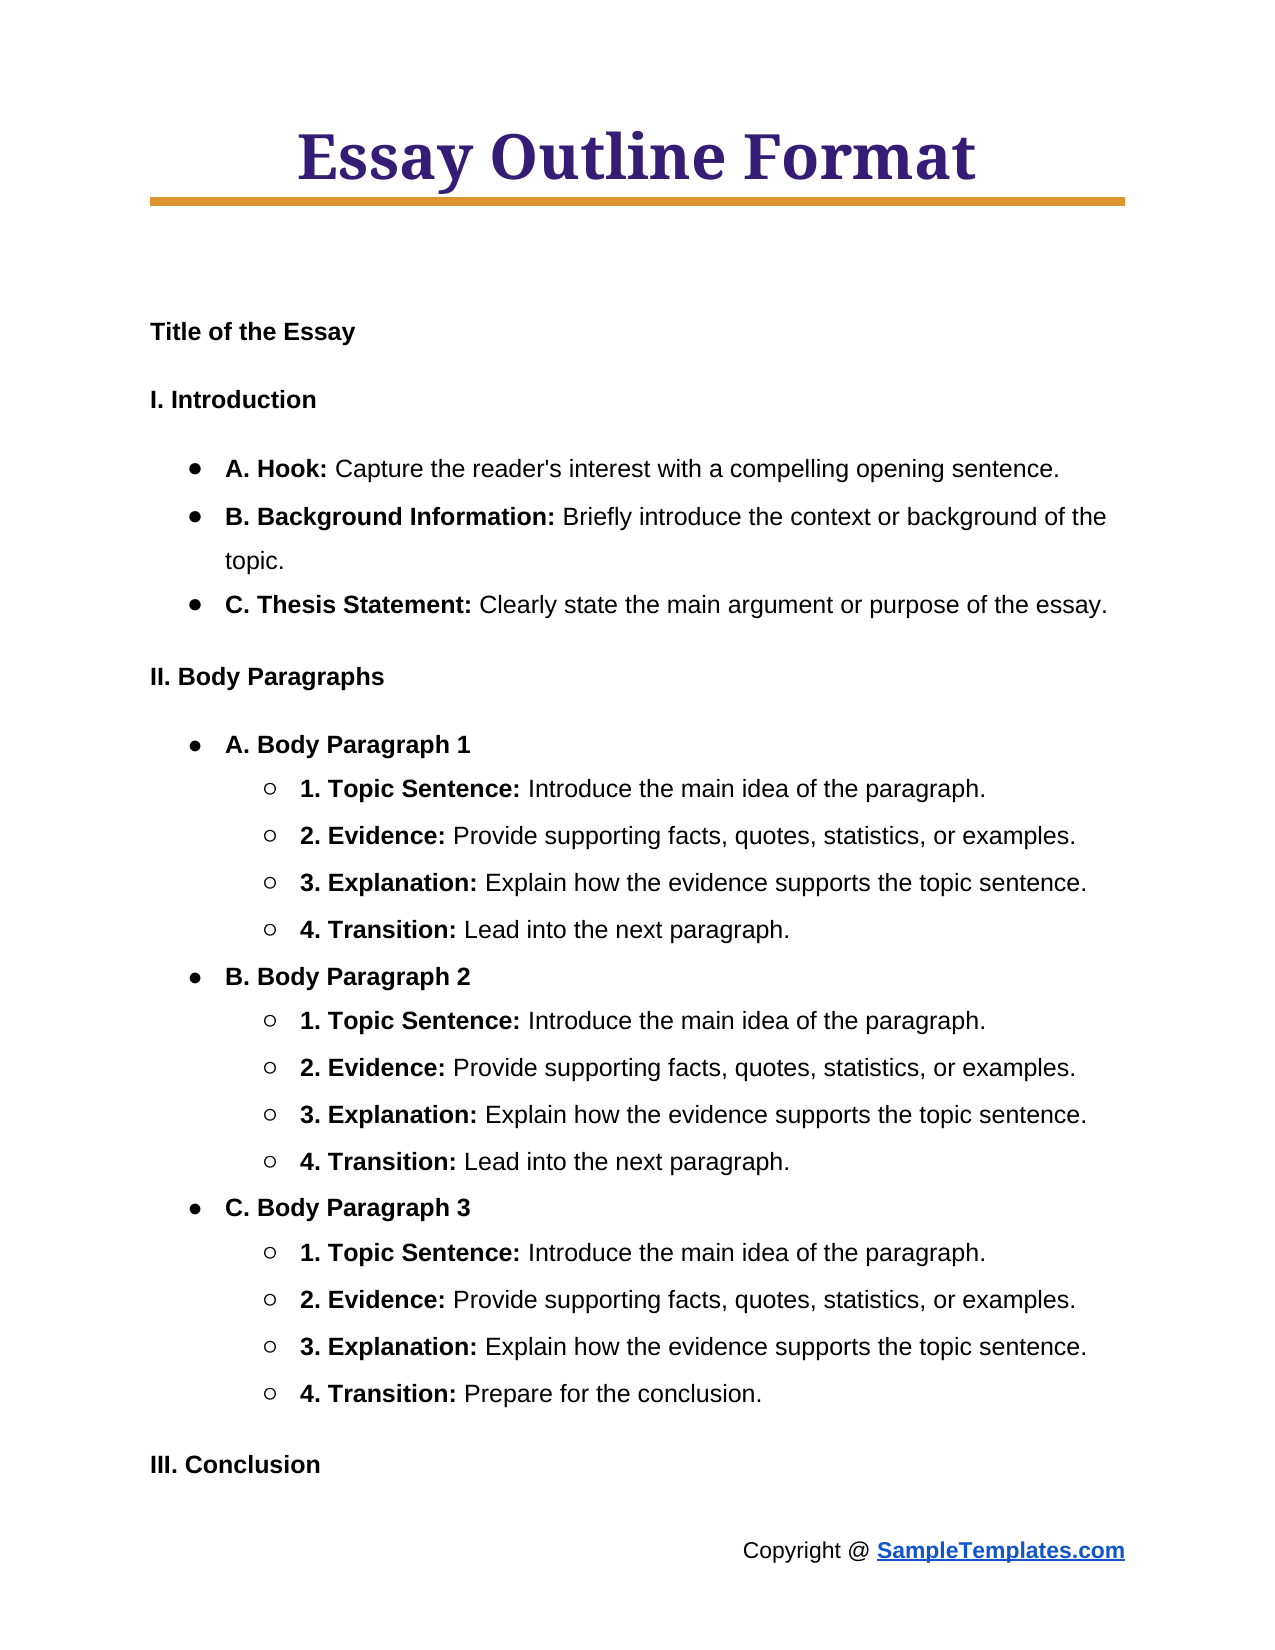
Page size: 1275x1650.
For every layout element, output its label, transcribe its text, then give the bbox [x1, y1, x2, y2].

list 3. Explanation: Explain how the evidence supports the topic sentence. [262, 867, 1125, 898]
list 1. Topic Sentence: Introduce the main idea of the paragraph. [262, 1236, 1125, 1268]
text II. Body Paragraphs [150, 661, 1125, 690]
list 2. Evidence: Provide supporting facts, quotes, statistics, or examples. [262, 820, 1125, 851]
list 2. Evidence: Provide supporting facts, quotes, statistics, or examples. [262, 1284, 1125, 1315]
text Essay Outline Format [150, 112, 1125, 197]
list A. Body Paragraph 1 [187, 729, 1125, 758]
list 1. Topic Sentence: Introduce the main idea of the paragraph. [262, 773, 1125, 804]
subtitle Title of the Essay [150, 317, 1125, 346]
list C. Thesis Statement: Clearly state the main argument or purpose of the essay. [187, 589, 1125, 621]
text III. Conclusion [150, 1450, 1125, 1479]
text I. Introduction [150, 385, 1125, 414]
list B. Body Paragraph 2 [187, 961, 1125, 990]
list 1. Topic Sentence: Introduce the main idea of the paragraph. [262, 1004, 1125, 1036]
list A. Hook: Capture the reader's interest with a compelling opening sentence. [187, 453, 1125, 484]
list 2. Evidence: Provide supporting facts, quotes, statistics, or examples. [262, 1052, 1125, 1083]
list 4. Transition: Lead into the next paragraph. [262, 1146, 1125, 1178]
list B. Background Information: Briefly introduce the context or background of the topic. [187, 500, 1125, 575]
picture [150, 197, 1125, 206]
list C. Body Paragraph 3 [187, 1193, 1125, 1222]
list 3. Explanation: Explain how the evidence supports the topic sentence. [262, 1331, 1125, 1362]
list 3. Explanation: Explain how the evidence supports the topic sentence. [262, 1099, 1125, 1130]
list 4. Transition: Lead into the next paragraph. [262, 914, 1125, 946]
list 4. Transition: Prepare for the conclusion. [262, 1378, 1125, 1409]
